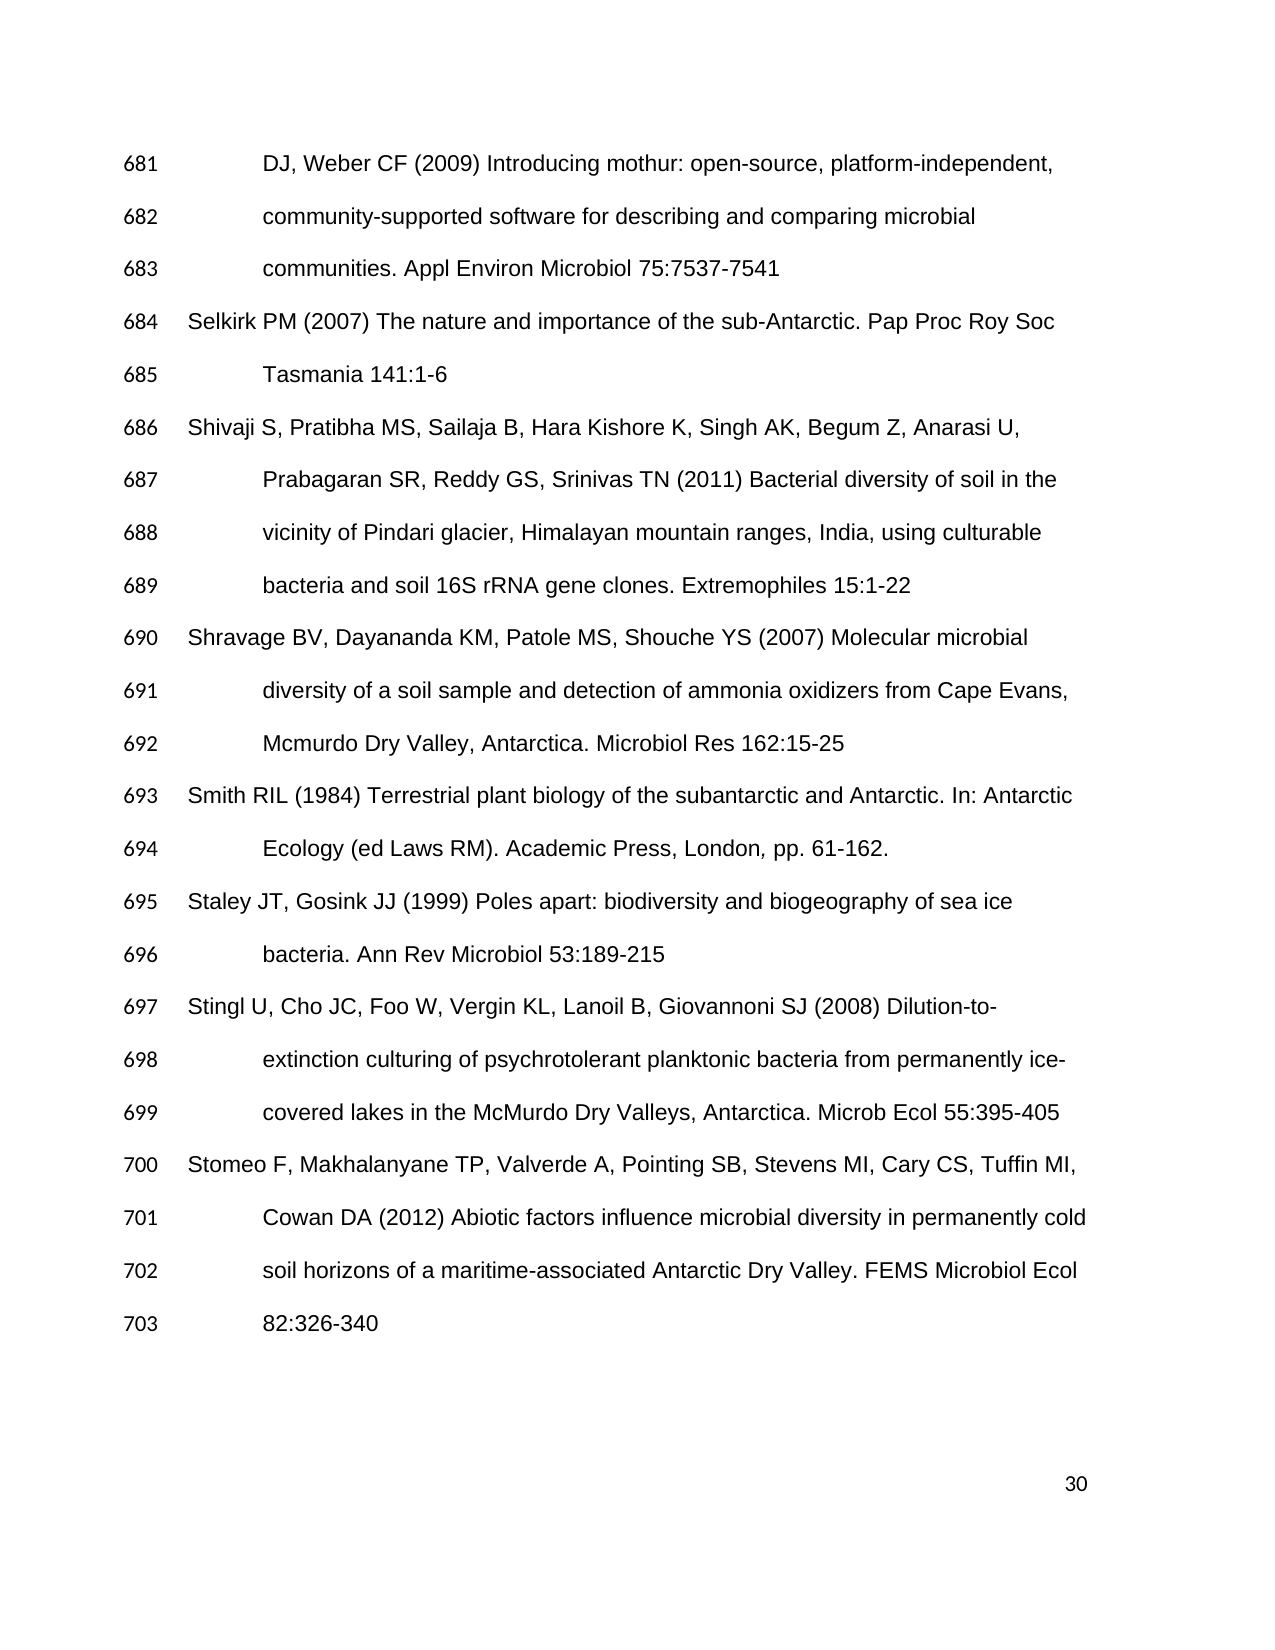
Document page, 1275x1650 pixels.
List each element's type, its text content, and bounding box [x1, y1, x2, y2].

text Selkirk PM (2007) The nature and importance of the sub-Antarctic. Pap Proc Roy Soc Tasmania 141:1-6 [187, 308, 1087, 387]
text Stomeo F, Makhalanyane TP, Valverde A, Pointing SB, Stevens MI, Cary CS, Tuffin MI, Cowan DA (2012) Abiotic factors influence microbial diversity in permanently cold soil horizons of a maritime-associated Antarctic Dry Valley. FEMS Microbiol Ecol 82:326-340 [187, 1151, 1087, 1336]
text Stingl U, Cho JC, Foo W, Vergin KL, Lanoil B, Giovannoni SJ (2008) Dilution-to-extinction culturing of psychrotolerant planktonic bacteria from permanently ice-covered lakes in the McMurdo Dry Valleys, Antarctica. Microb Ecol 55:395-405 [187, 993, 1087, 1125]
text Shivaji S, Pratibha MS, Sailaja B, Hara Kishore K, Singh AK, Begum Z, Anarasi U, Prabagaran SR, Reddy GS, Srinivas TN (2011) Bacterial diversity of soil in the vicinity of Pindari glacier, Himalayan mountain ranges, India, using culturable bacteria and soil 16S rRNA gene clones. Extremophiles 15:1-22 [187, 413, 1087, 598]
text Smith RIL (1984) Terrestrial plant biology of the subantarctic and Antarctic. In: Antarctic Ecology (ed Laws RM). Academic Press, London, pp. 61-162. [187, 782, 1087, 862]
text Staley JT, Gosink JJ (1999) Poles apart: biodiversity and biogeography of sea ice bacteria. Ann Rev Microbiol 53:189-215 [187, 888, 1087, 967]
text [187, 150, 1087, 282]
text Shravage BV, Dayananda KM, Patole MS, Shouche YS (2007) Molecular microbial diversity of a soil sample and detection of ammonia oxidizers from Cape Evans, Mcmurdo Dry Valley, Antarctica. Microbiol Res 162:15-25 [187, 624, 1087, 756]
